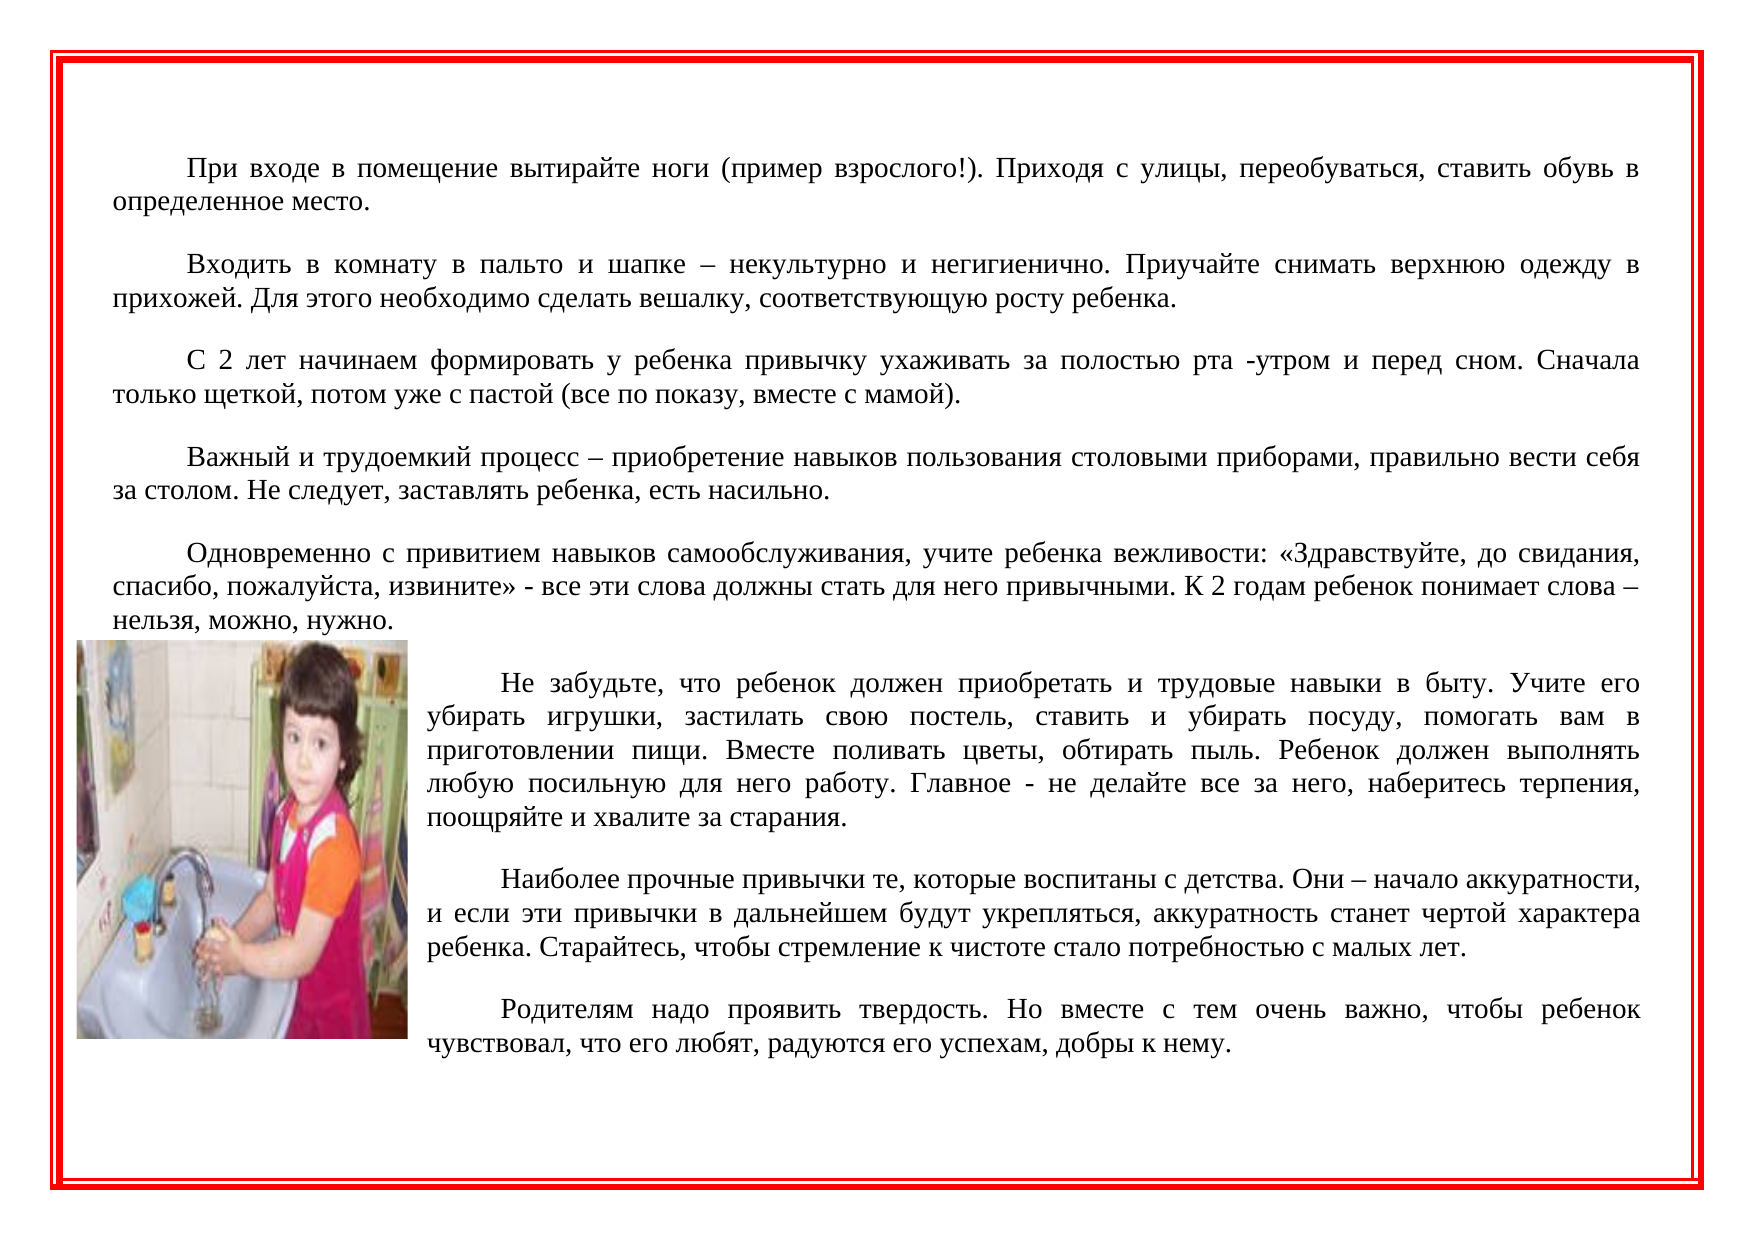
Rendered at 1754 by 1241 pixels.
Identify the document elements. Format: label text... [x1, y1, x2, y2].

text Не забудьте, что ребенок должен приобретать и трудовые навыки в быту. Учите его убирать игрушки, застилать свою постель, ставить и убирать посуду, помогать вам в приготовлении пищи. Вместе поливать цветы, обтирать пыль. Ребенок должен выполнять любую посильную для него работу. Главное - не делайте все за него, наберитесь терпения, поощряйте и хвалите за старания. [408, 665, 1641, 832]
text При входе в помещение вытирайте ноги (пример взрослого!). Приходя с улицы, переобуваться, ставить обувь в определенное место. [112, 150, 1641, 217]
picture [76, 640, 408, 1039]
text Входить в комнату в пальто и шапке – некультурно и негигиенично. Приучайте снимать верхнюю одежду в прихожей. Для этого необходимо сделать вешалку, соответствующую росту ребенка. [112, 246, 1641, 313]
text С 2 лет начинаем формировать у ребенка привычку ухаживать за полостью рта -утром и перед сном. Сначала только щеткой, потом уже с пастой (все по показу, вместе с мамой). [112, 342, 1641, 409]
text Одновременно с привитием навыков самообслуживания, учите ребенка вежливости: «Здравствуйте, до свидания, спасибо, пожалуйста, извините» - все эти слова должны стать для него привычными. К 2 годам ребенок понимает слова – нельзя, можно, нужно. [112, 535, 1641, 636]
text Наиболее прочные привычки те, которые воспитаны с детства. Они – начало аккуратности, и если эти привычки в дальнейшем будут укрепляться, аккуратность станет чертой характера ребенка. Старайтесь, чтобы стремление к чистоте стало потребностью с малых лет. [408, 862, 1641, 962]
text Важный и трудоемкий процесс – приобретение навыков пользования столовыми приборами, правильно вести себя за столом. Не следует, заставлять ребенка, есть насильно. [112, 439, 1641, 506]
text Родителям надо проявить твердость. Но вместе с тем очень важно, чтобы ребенок чувствовал, что его любят, радуются его успехам, добры к нему. [112, 991, 1641, 1058]
